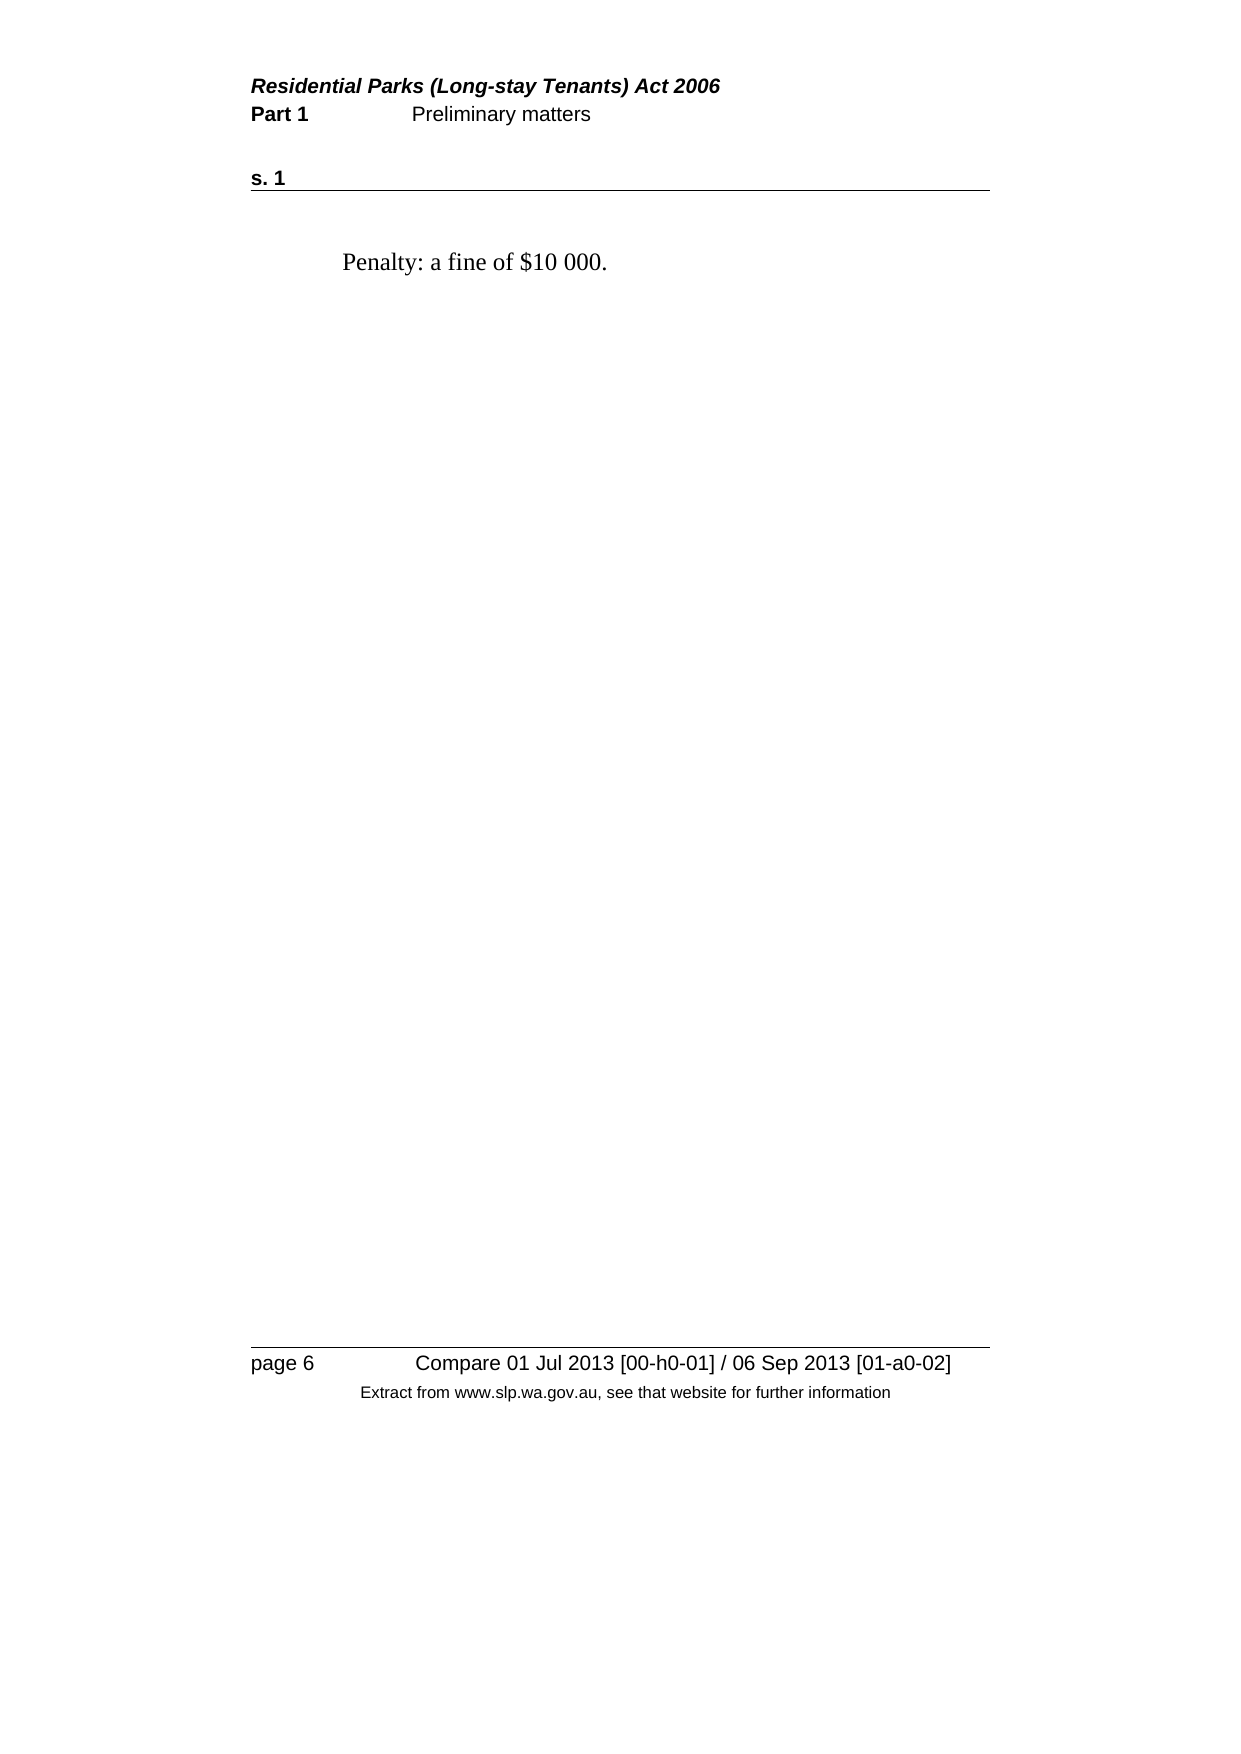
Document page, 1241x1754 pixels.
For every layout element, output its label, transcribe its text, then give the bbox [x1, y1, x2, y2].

text Penalty: a fine of $10 000. [251, 247, 990, 276]
